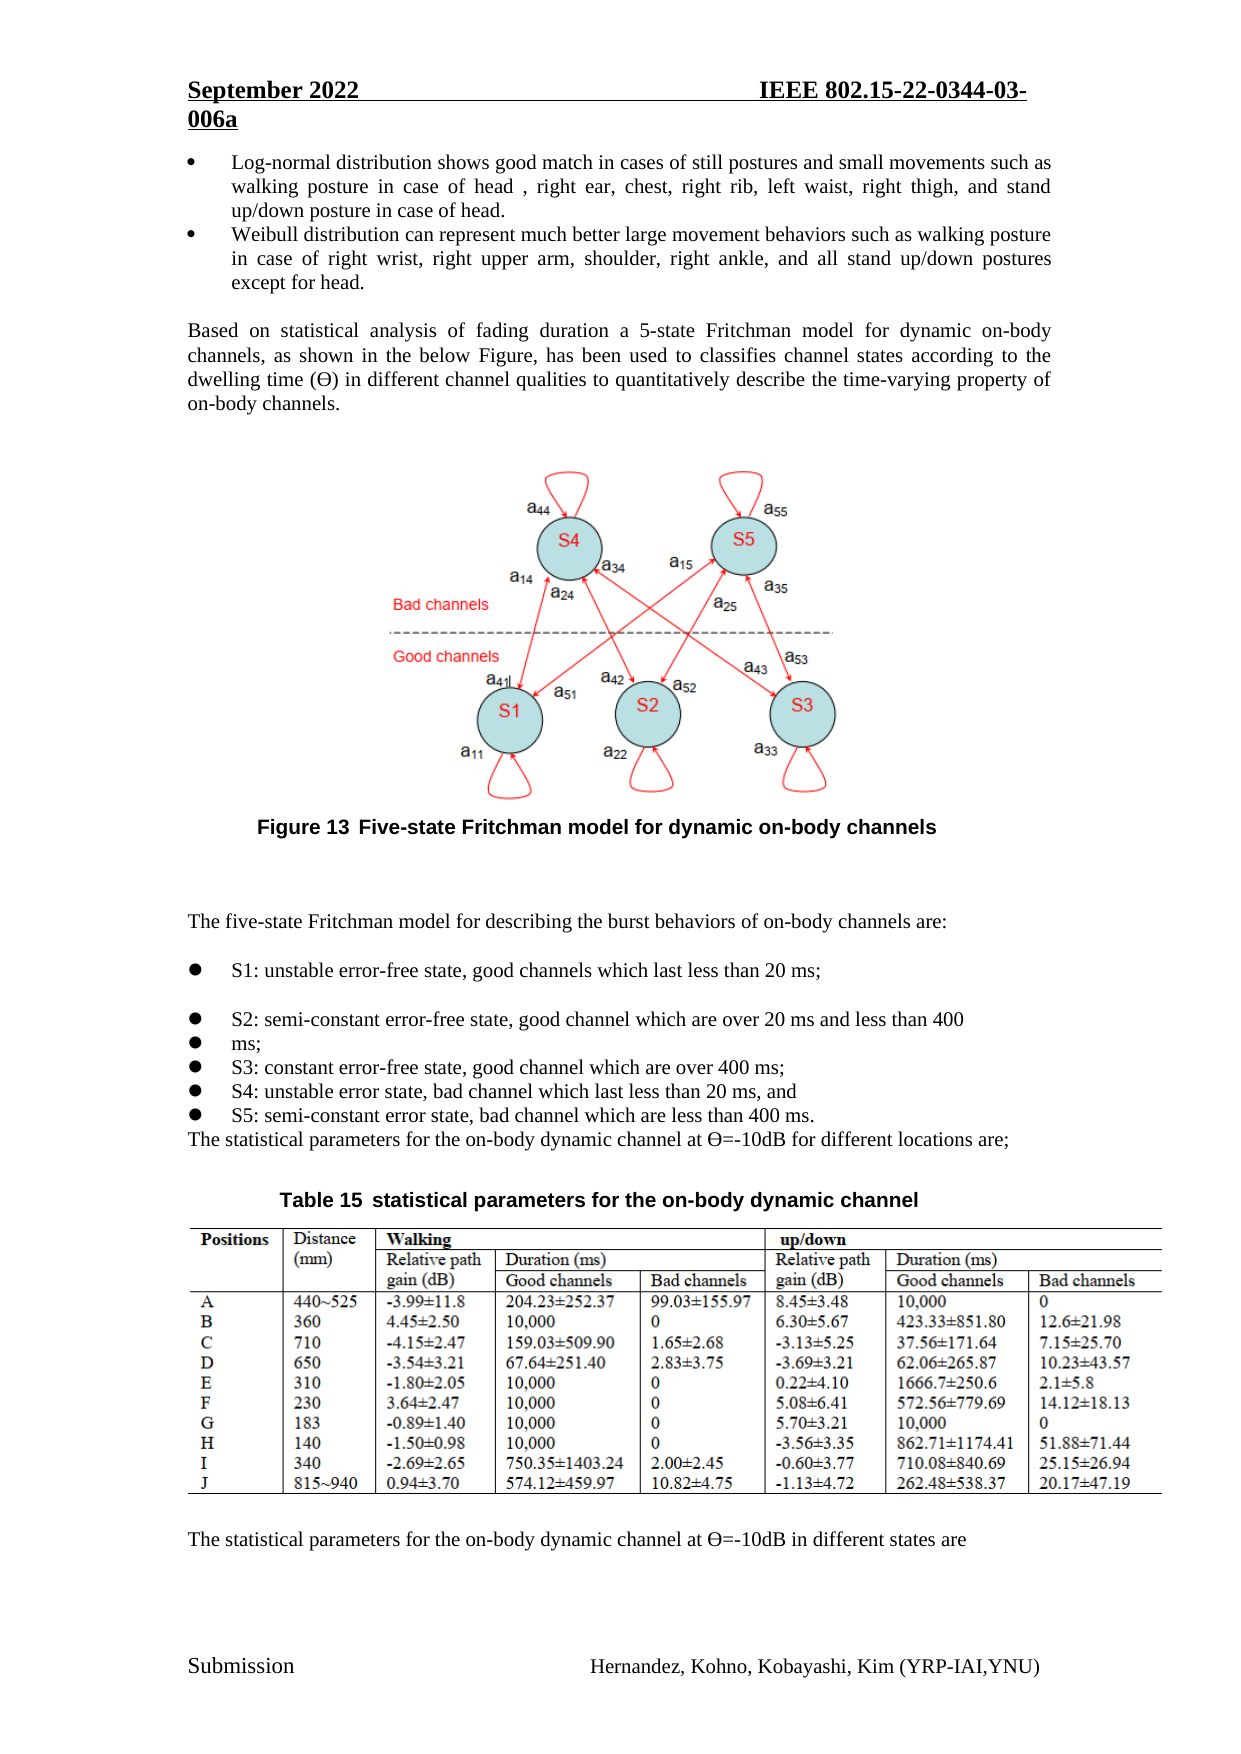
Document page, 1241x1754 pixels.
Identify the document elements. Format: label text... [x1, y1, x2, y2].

text statistical parameters for the on-body dynamic channel [187, 1188, 1053, 1212]
list S4: unstable error state, bad channel which last less than 20 ms, and [187, 1079, 1053, 1103]
list S5: semi-constant error state, bad channel which are less than 400 ms. [187, 1103, 1053, 1127]
picture [187, 1224, 1164, 1498]
list S1: unstable error-free state, good channels which last less than 20 ms; [187, 958, 1053, 982]
list Log-normal distribution shows good match in cases of still postures and small movements such as walking posture in case of head , right ear, chest, right rib, left waist, right thigh, and stand up/down posture in case of head. [187, 150, 1053, 222]
picture [389, 443, 851, 803]
list ms; [187, 1031, 1053, 1055]
list Weibull distribution can represent much better large movement behaviors such as walking posture in case of right wrist, right upper arm, shoulder, right ankle, and all stand up/down postures except for head. [187, 222, 1053, 294]
text The five-state Fritchman model for describing the burst behaviors of on-body channels are: [187, 909, 1053, 933]
text The statistical parameters for the on-body dynamic channel at ϴ=-10dB for different locations are; [187, 1127, 1053, 1151]
text Based on statistical analysis of fading duration a 5-state Fritchman model for dynamic on-body channels, as shown in the below Figure, has been used to classifies channel states according to the dwelling time (ϴ) in different channel qualities to quantitatively describe the time-varying property of on-body channels. [187, 318, 1053, 415]
text The statistical parameters for the on-body dynamic channel at ϴ=-10dB in different states are [187, 1527, 1053, 1551]
list S3: constant error-free state, good channel which are over 400 ms; [187, 1055, 1053, 1079]
text Five-state Fritchman model for dynamic on-body channels [187, 815, 1053, 839]
list S2: semi-constant error-free state, good channel which are over 20 ms and less than 400 [187, 1007, 1053, 1031]
